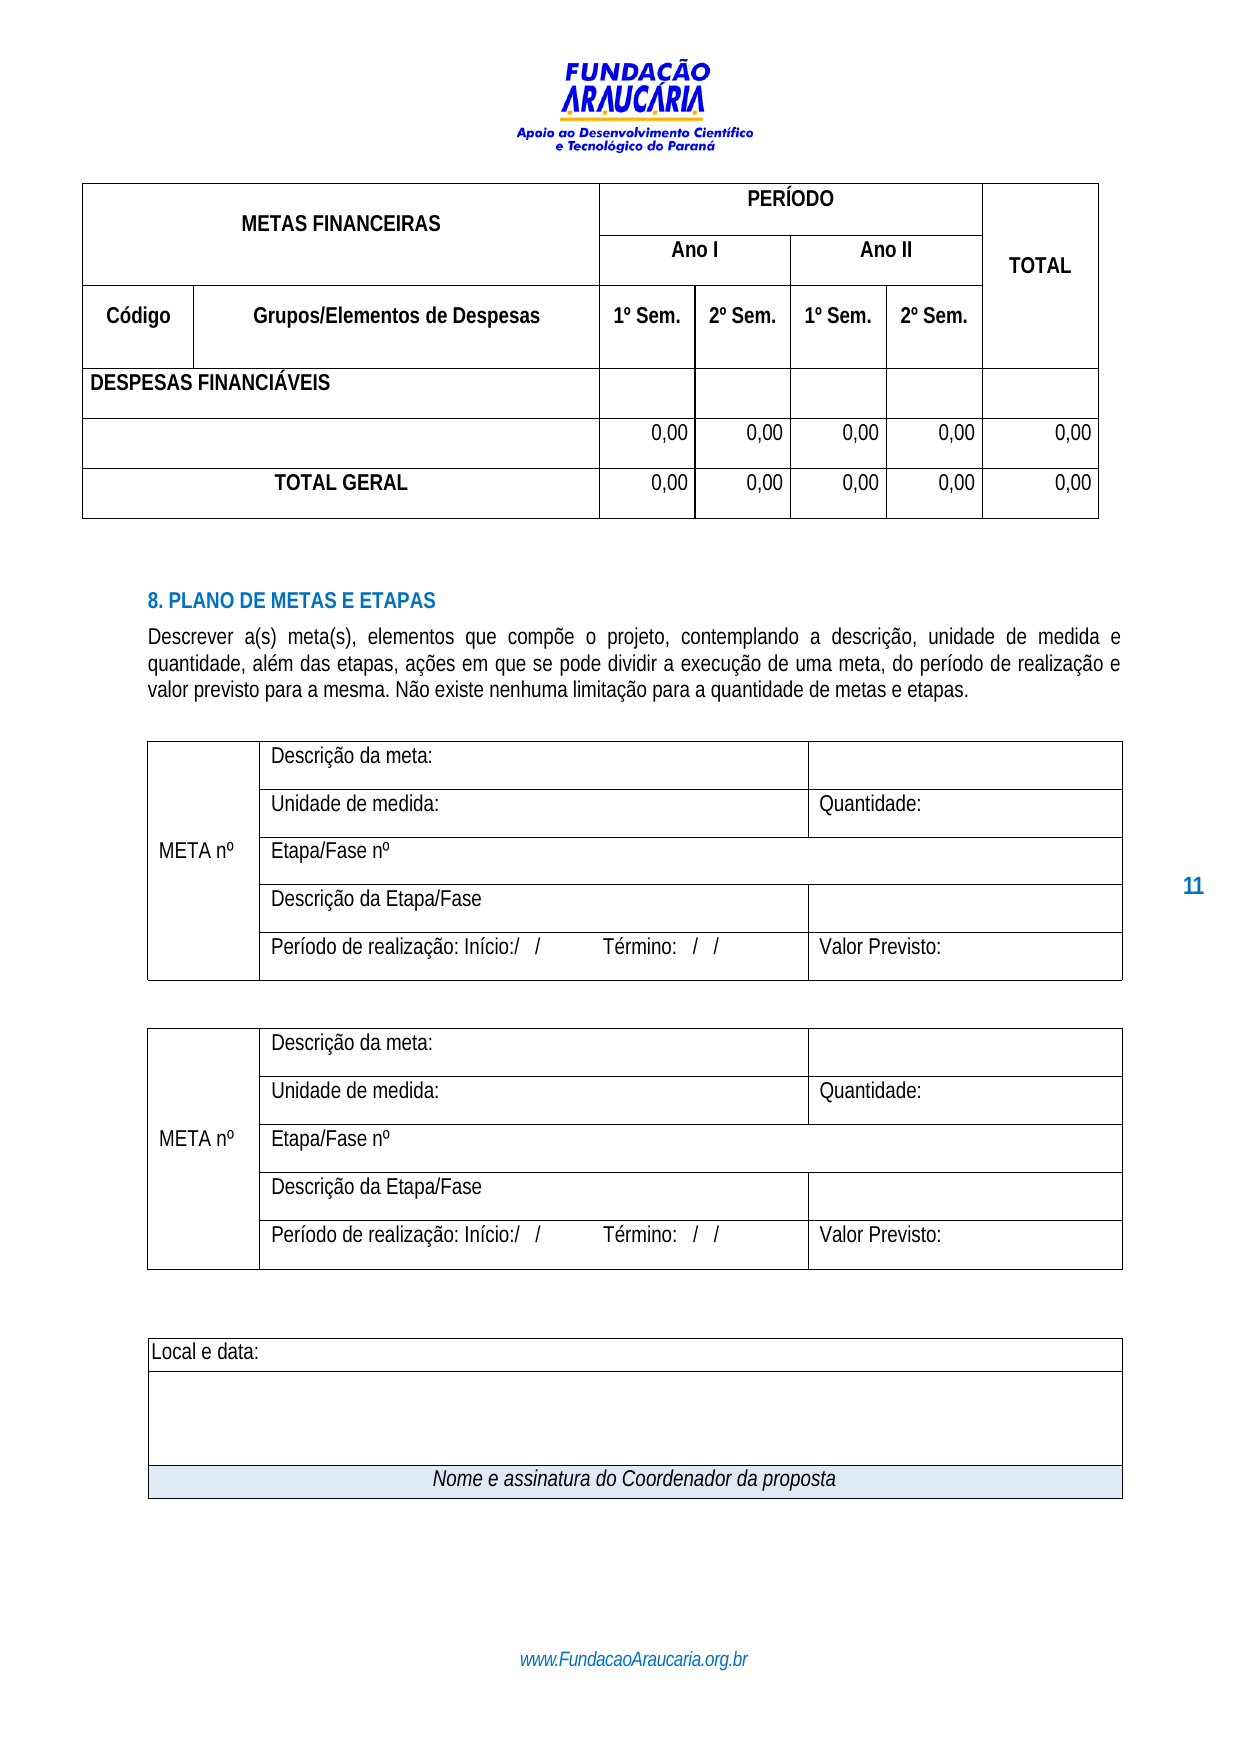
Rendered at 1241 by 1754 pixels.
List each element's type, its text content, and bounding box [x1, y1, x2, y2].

text Descrever a(s) meta(s), elementos que compõe o projeto, contemplando a descrição, unidade de medida e quantidade, além das etapas, ações em que se pode dividir a execução de uma meta, do período de realização e valor previsto para a mesma. Não existe nenhuma limitação para a quantidade de metas e etapas. [148, 623, 1122, 702]
table_cell 0,00 [600, 469, 694, 517]
text 8. PLANO DE METAS E ETAPAS [148, 587, 1122, 613]
table_cell 1º Sem. [600, 286, 694, 368]
table_cell 2º Sem. [887, 286, 982, 368]
table_cell [983, 369, 1098, 418]
table_header Descrição da meta: [260, 1029, 808, 1076]
table_header META nº [148, 1029, 259, 1269]
table_cell 0,00 [983, 469, 1098, 517]
table_cell Unidade de medida: [260, 790, 808, 837]
table_header PERÍODO [600, 184, 982, 235]
table_header [809, 742, 1122, 789]
table_cell 0,00 [600, 419, 694, 468]
table_cell Valor Previsto: [809, 933, 1122, 980]
picture [516, 59, 753, 153]
table_cell Descrição da Etapa/Fase [260, 1173, 808, 1220]
table_header META nº [148, 742, 259, 980]
table_cell 0,00 [887, 419, 982, 468]
table_cell Valor Previsto: [809, 1221, 1122, 1269]
table_cell Ano II [791, 236, 982, 284]
table_cell [149, 1372, 1122, 1465]
table_header METAS FINANCEIRAS [83, 184, 599, 284]
table_cell 0,00 [791, 469, 886, 517]
table_cell Código [83, 286, 193, 368]
table_cell 0,00 [696, 419, 790, 468]
table_cell 1º Sem. [791, 286, 886, 368]
table_cell 0,00 [696, 469, 790, 517]
table_cell Período de realização: Início:/ / Término: / / [260, 933, 808, 980]
table_cell Quantidade: [809, 790, 1122, 837]
table_header Local e data: [149, 1339, 1122, 1371]
table_cell Período de realização: Início:/ / Término: / / [260, 1221, 808, 1269]
table_cell [887, 369, 982, 418]
table_cell Etapa/Fase nº [260, 838, 1122, 884]
table_cell Descrição da Etapa/Fase [260, 885, 808, 932]
table_cell TOTAL GERAL [83, 469, 599, 517]
table_cell Quantidade: [809, 1077, 1122, 1124]
table_cell Ano I [600, 236, 790, 284]
table_header TOTAL [983, 184, 1098, 368]
table_header [809, 1029, 1122, 1076]
table_cell [83, 419, 599, 468]
table_cell 0,00 [983, 419, 1098, 468]
table_header Descrição da meta: [260, 742, 808, 789]
table_cell [696, 369, 790, 418]
table_cell 0,00 [791, 419, 886, 468]
table_cell Etapa/Fase nº [260, 1125, 1122, 1172]
table_cell [791, 369, 886, 418]
table_cell [809, 1173, 1122, 1220]
table_cell 2º Sem. [696, 286, 790, 368]
table_cell [600, 369, 694, 418]
table_cell DESPESAS FINANCIÁVEIS [83, 369, 599, 418]
table_cell Unidade de medida: [260, 1077, 808, 1124]
table_cell Grupos/Elementos de Despesas [194, 286, 599, 368]
table_cell 0,00 [887, 469, 982, 517]
table_cell Nome e assinatura do Coordenador da proposta [149, 1466, 1122, 1498]
table_cell [809, 885, 1122, 932]
